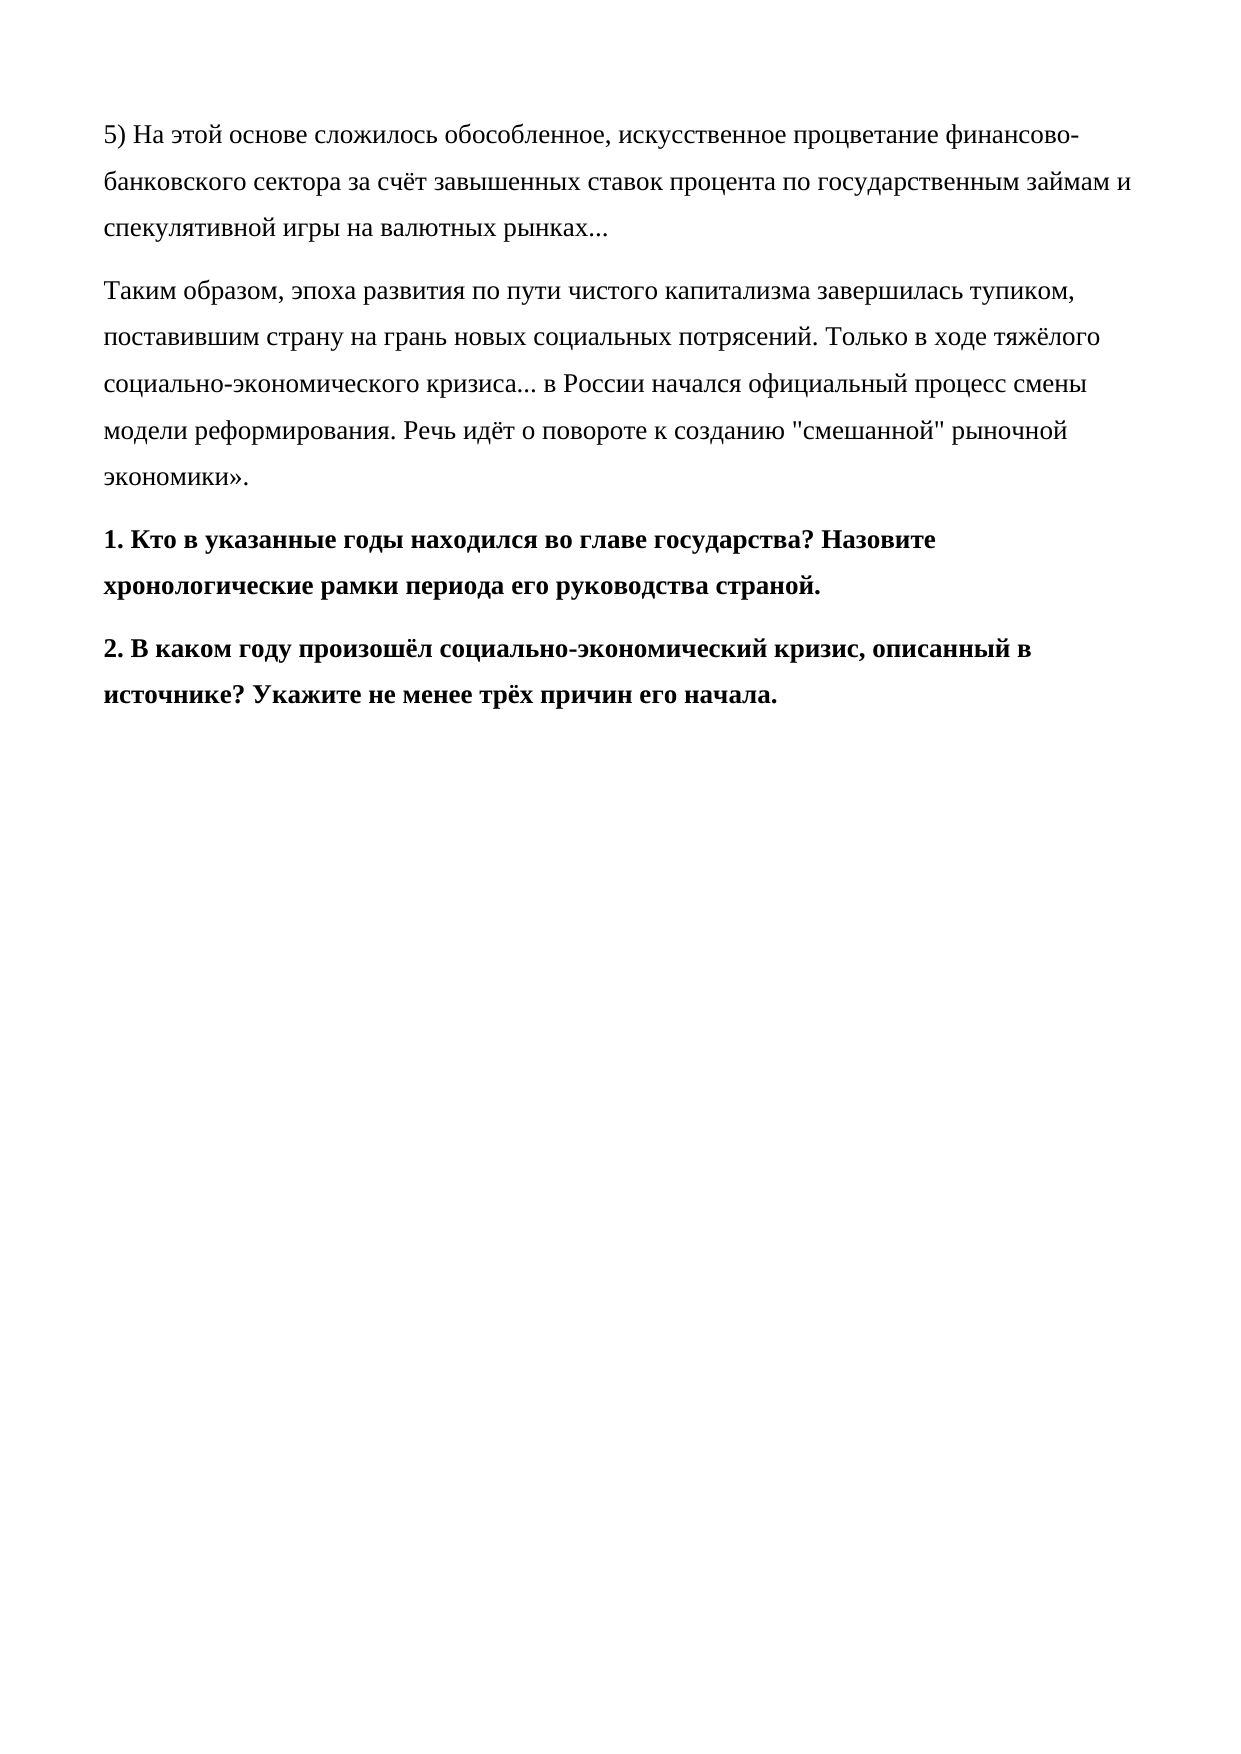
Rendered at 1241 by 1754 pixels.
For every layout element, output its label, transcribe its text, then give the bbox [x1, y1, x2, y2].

text 1. Кто в указанные годы находился во главе государства? Назовите хронологические рамки периода его руководства страной. [103, 523, 1152, 601]
text 5) На этой основе сложилось обособленное, искусственное процветание финансово-банковского сектора за счёт завышенных ставок процента по государственным займам и спекулятивной игры на валютных рынках... [103, 118, 1152, 243]
text 2. В каком году произошёл социально-экономический кризис, описанный в источнике? Укажите не менее трёх причин его начала. [103, 632, 1152, 709]
text Таким образом, эпоха развития по пути чистого капитализма завершилась тупиком, поставившим страну на грань новых социальных потрясений. Только в ходе тяжёлого социально-экономического кризиса... в России начался официальный процесс смены модели реформирования. Речь идёт о повороте к созданию "смешанной" рыночной экономики». [103, 274, 1152, 492]
